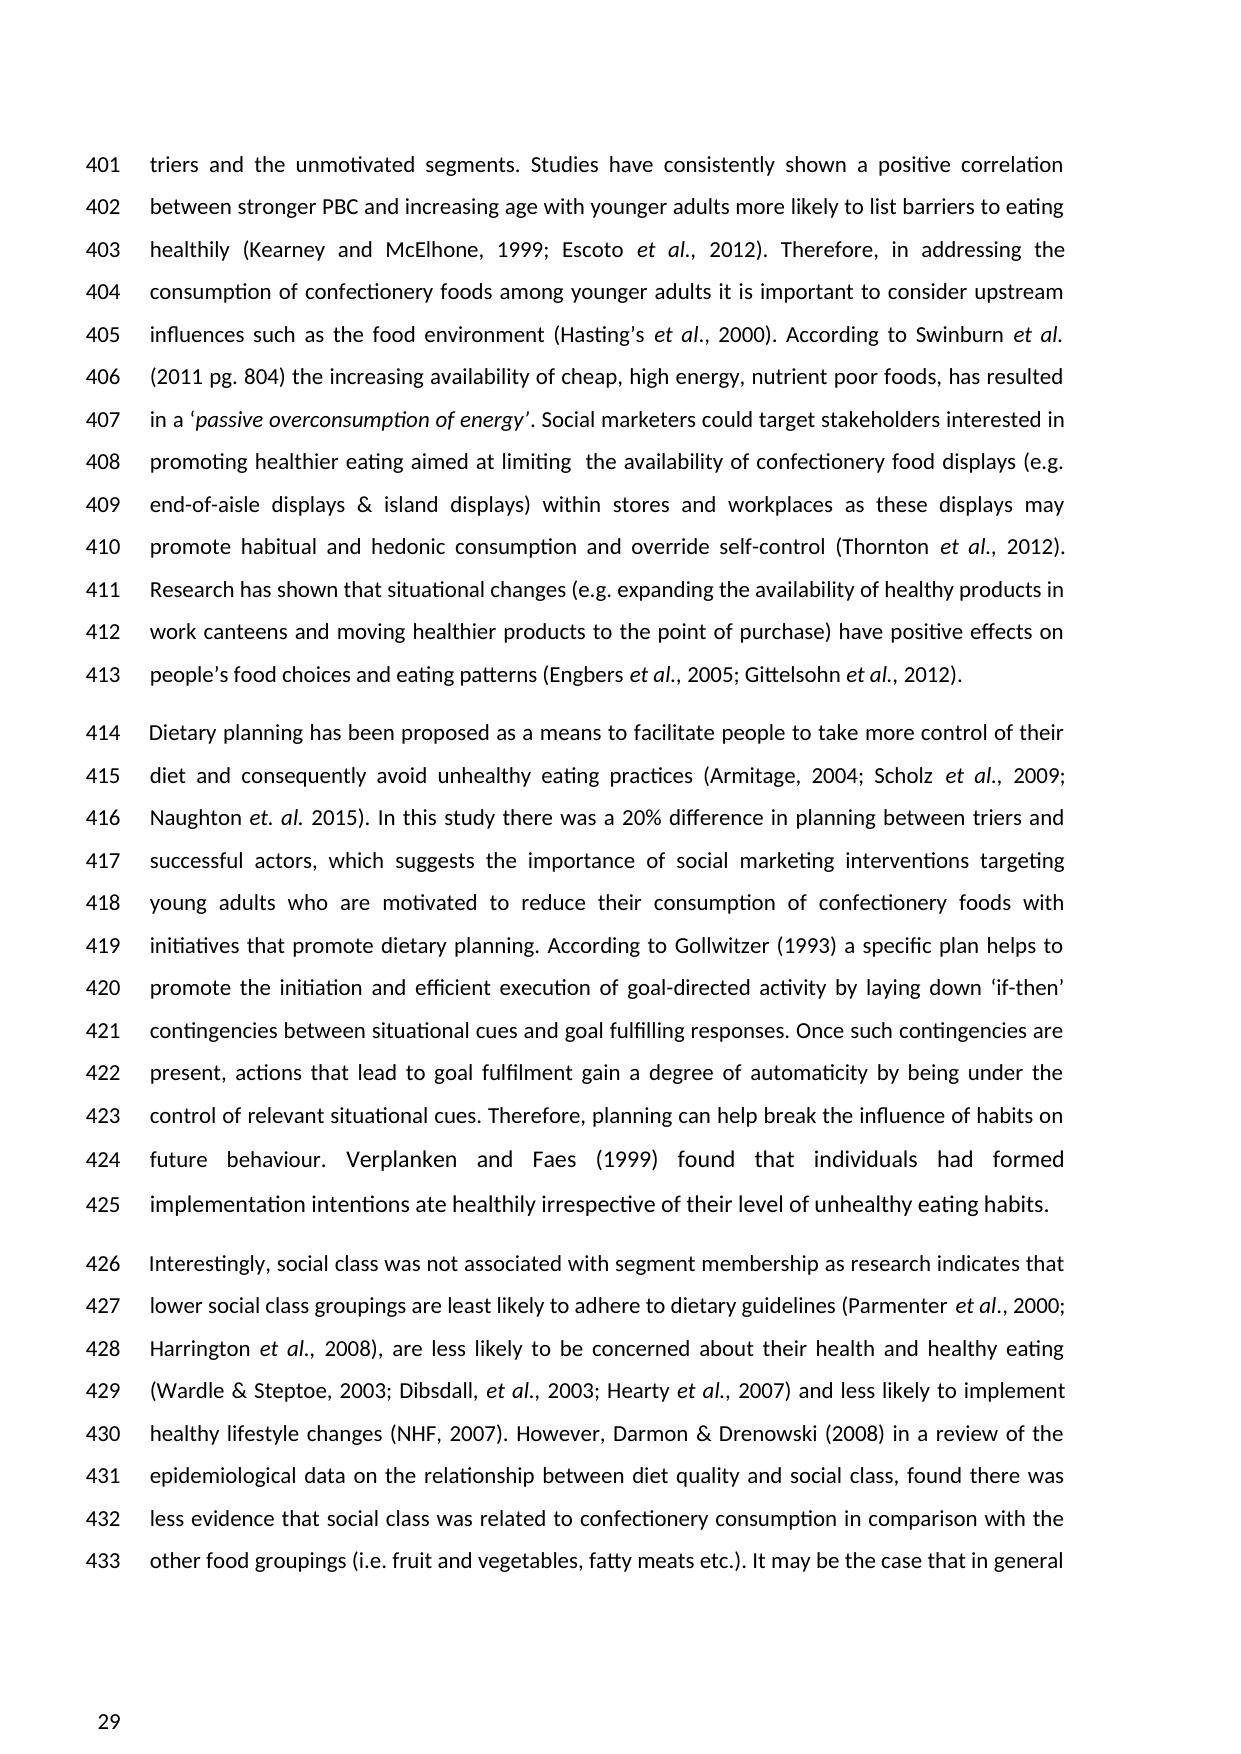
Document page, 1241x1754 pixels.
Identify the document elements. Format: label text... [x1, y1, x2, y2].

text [150, 150, 1067, 688]
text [149, 1249, 1066, 1574]
text Dietary planning has been proposed as a means to facilitate people to take more control of their diet and consequently avoid unhealthy eating practices (Armitage, 2004; Scholz et al., 2009; Naughton et. al. 2015). In this study there was a 20% difference in planning between triers and successful actors, which suggests the importance of social marketing interventions targeting young adults who are motivated to reduce their consumption of confectionery foods with initiatives that promote dietary planning. According to Gollwitzer (1993) a specific plan helps to promote the initiation and efficient execution of goal-directed activity by laying down ‘if-then’ contingencies between situational cues and goal fulfilling responses. Once such contingencies are present, actions that lead to goal fulfilment gain a degree of automaticity by being under the control of relevant situational cues. Therefore, planning can help break the influence of habits on future behaviour. Verplanken and Faes (1999) found that individuals had formed implementation intentions ate healthily irrespective of their level of unhealthy eating habits. [149, 718, 1066, 1218]
